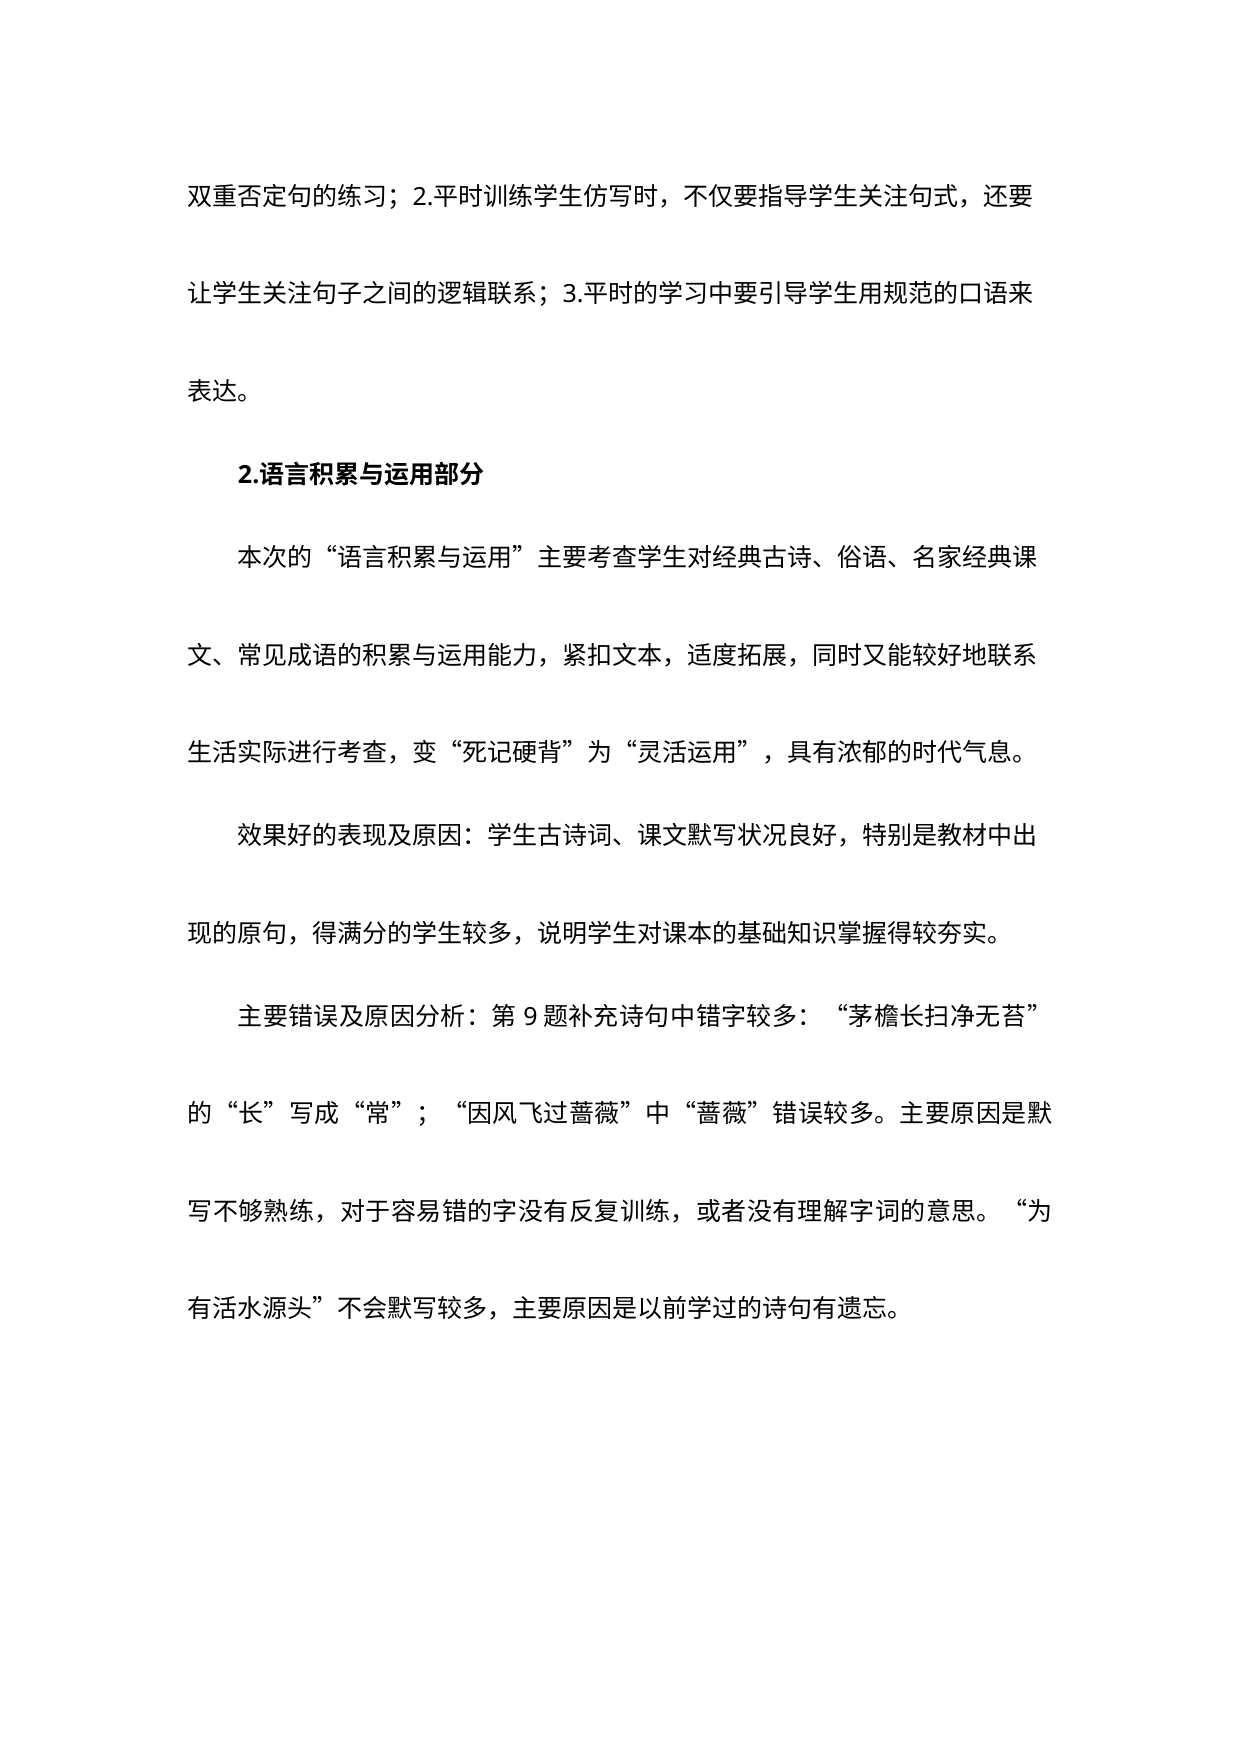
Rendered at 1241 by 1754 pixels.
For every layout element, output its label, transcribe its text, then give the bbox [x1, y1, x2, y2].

text 本次的“语言积累与运用”主要考查学生对经典古诗、俗语、名家经典课文、常见成语的积累与运用能力，紧扣文本，适度拓展，同时又能较好地联系生活实际进行考查，变“死记硬背”为“灵活运用”，具有浓郁的时代气息。 [187, 523, 1053, 783]
text 主要错误及原因分析：第9题补充诗句中错字较多：“茅檐长扫净无苔”的“长”写成“常”；“因风飞过蔷薇”中“蔷薇”错误较多。主要原因是默写不够熟练，对于容易错的字没有反复训练，或者没有理解字词的意思。“为有活水源头”不会默写较多，主要原因是以前学过的诗句有遗忘。 [187, 982, 1053, 1339]
text 效果好的表现及原因：学生古诗词、课文默写状况良好，特别是教材中出现的原句，得满分的学生较多，说明学生对课本的基础知识掌握得较夯实。 [187, 801, 1053, 964]
text 2.语言积累与运用部分 [187, 440, 1053, 505]
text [187, 162, 1053, 422]
